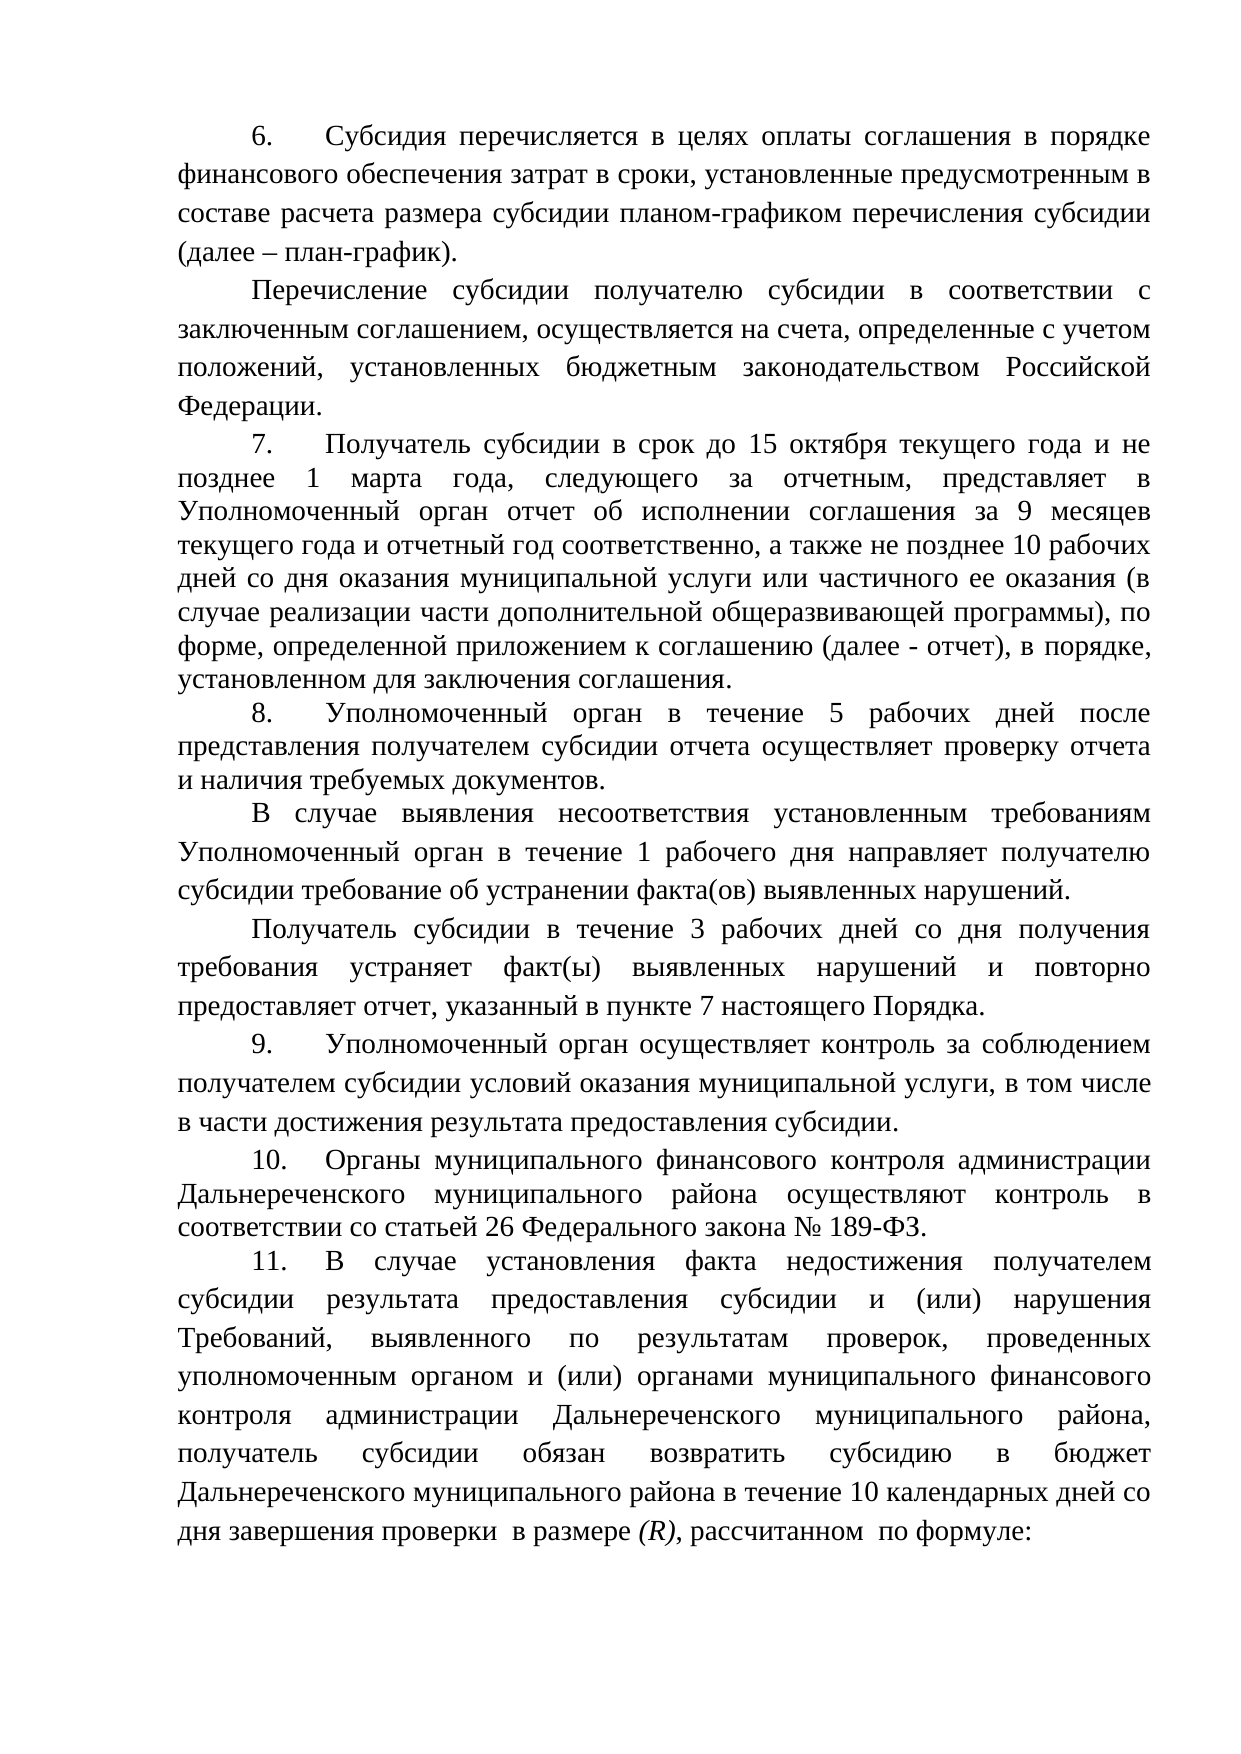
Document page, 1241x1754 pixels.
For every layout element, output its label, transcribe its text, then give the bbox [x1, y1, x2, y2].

list Органы муниципального финансового контроля администрации Дальнереченского муниципального района осуществляют контроль в соответствии со статьей 26 Федерального закона № 189-ФЗ. [177, 1142, 1152, 1243]
list Уполномоченный орган осуществляет контроль за соблюдением получателем субсидии условий оказания муниципальной услуги, в том числе в части достижения результата предоставления субсидии. [177, 1027, 1152, 1137]
list Субсидия перечисляется в целях оплаты соглашения в порядке финансового обеспечения затрат в сроки, установленные предусмотренным в составе расчета размера субсидии планом-графиком перечисления субсидии (далее – план-график). [177, 118, 1152, 267]
text Перечисление субсидии получателю субсидии в соответствии с заключенным соглашением, осуществляется на счета, определенные с учетом положений, установленных бюджетным законодательством Российской Федерации. [177, 272, 1152, 421]
text В случае выявления несоответствия установленным требованиям Уполномоченный орган в течение 1 рабочего дня направляет получателю субсидии требование об устранении факта(ов) выявленных нарушений. [177, 795, 1152, 906]
list Уполномоченный орган в течение 5 рабочих дней после представления получателем субсидии отчета осуществляет проверку отчета и наличия требуемых документов. [177, 695, 1152, 795]
list Получатель субсидии в срок до 15 октября текущего года и не позднее 1 марта года, следующего за отчетным, представляет в Уполномоченный орган отчет об исполнении соглашения за 9 месяцев текущего года и отчетный год соответственно, а также не позднее 10 рабочих дней со дня оказания муниципальной услуги или частичного ее оказания (в случае реализации части дополнительной общеразвивающей программы), по форме, определенной приложением к соглашению (далее - отчет), в порядке, установленном для заключения соглашения. [177, 426, 1152, 695]
list В случае установления факта недостижения получателем субсидии результата предоставления субсидии и (или) нарушения Требований, выявленного по результатам проверок, проведенных уполномоченным органом и (или) органами муниципального финансового контроля администрации Дальнереченского муниципального района, получатель субсидии обязан возвратить субсидию в бюджет Дальнереченского муниципального района в течение 10 календарных дней со дня завершения проверки в размере (R), рассчитанном по формуле: [177, 1243, 1152, 1546]
text Получатель субсидии в течение 3 рабочих дней со дня получения требования устраняет факт(ы) выявленных нарушений и повторно предоставляет отчет, указанный в пункте 7 настоящего Порядка. [177, 911, 1152, 1022]
